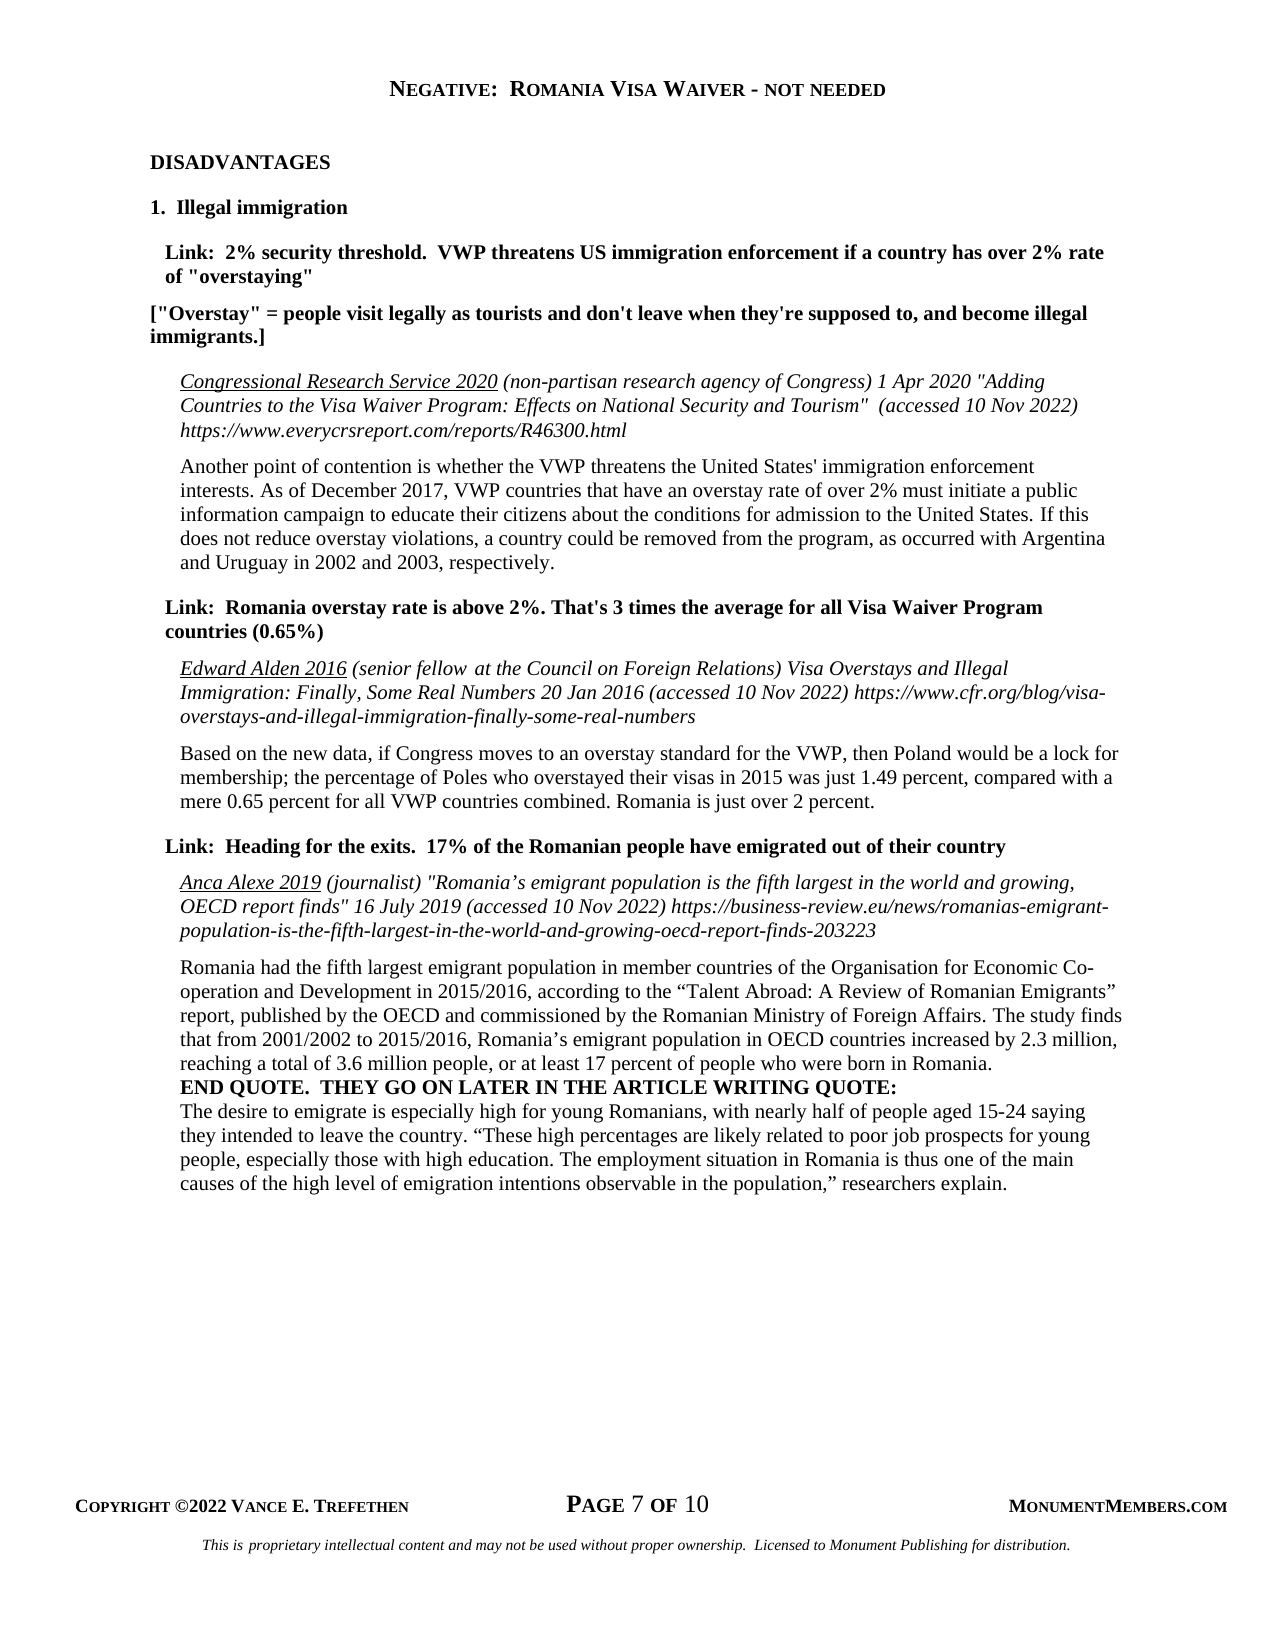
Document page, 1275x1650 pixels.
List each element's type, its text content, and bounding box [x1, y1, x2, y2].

text Link: 2% security threshold. VWP threatens US immigration enforcement if a country has over 2% rate of "overstaying" [165, 240, 1125, 288]
text Congressional Research Service 2020 (non-partisan research agency of Congress) 1 Apr 2020 "Adding Countries to the Visa Waiver Program: Effects on National Security and Tourism" (accessed 10 Nov 2022) https://www.everycrsreport.com/reports/R46300.html [180, 369, 1125, 442]
text Based on the new data, if Congress moves to an overstay standard for the VWP, then Poland would be a lock for membership; the percentage of Poles who overstayed their visas in 2015 was just 1.49 percent, compared with a mere 0.65 percent for all VWP countries combined. Romania is just over 2 percent. [180, 741, 1125, 813]
text Romania had the fifth largest emigrant population in member countries of the Organisation for Economic Co-operation and Development in 2015/2016, according to the “Talent Abroad: A Review of Romanian Emigrants” report, published by the OECD and commissioned by the Romanian Ministry of Foreign Affairs. The study finds that from 2001/2002 to 2015/2016, Romania’s emigrant population in OECD countries increased by 2.3 million, reaching a total of 3.6 million people, or at least 17 percent of people who were born in Romania. END QUOTE. THEY GO ON LATER IN THE ARTICLE WRITING QUOTE: The desire to emigrate is especially high for young Romanians, with nearly half of people aged 15-24 saying they intended to leave the country. “These high percentages are likely related to poor job prospects for young people, especially those with high education. The employment situation in Romania is thus one of the main causes of the high level of emigration intentions observable in the population,” researchers explain. [180, 955, 1125, 1195]
text Link: Romania overstay rate is above 2%. That's 3 times the average for all Visa Waiver Program countries (0.65%) [165, 595, 1125, 643]
text Anca Alexe 2019 (journalist) "Romania’s emigrant population is the fifth largest in the world and growing, OECD report finds" 16 July 2019 (accessed 10 Nov 2022) https://business-review.eu/news/romanias-emigrant-population-is-the-fifth-largest-in-the-world-and-growing-oecd-report-finds-203223 [180, 870, 1125, 942]
text ["Overstay" = people visit legally as tourists and don't leave when they're supposed to, and become illegal immigrants.] [150, 300, 1125, 348]
text 1. Illegal immigration [150, 195, 1125, 219]
text DISADVANTAGES [150, 150, 1125, 174]
text Another point of contention is whether the VWP threatens the United States' immigration enforcement interests. As of December 2017, VWP countries that have an overstay rate of over 2% must initiate a public information campaign to educate their citizens about the conditions for admission to the United States. If this does not reduce overstay violations, a country could be removed from the program, as occurred with Argentina and Uruguay in 2002 and 2003, respectively. [180, 454, 1125, 574]
text Link: Heading for the exits. 17% of the Romanian people have emigrated out of their country [165, 833, 1125, 858]
text Edward Alden 2016 (senior fellow at the Council on Foreign Relations) Visa Overstays and Illegal Immigration: Finally, Some Real Numbers 20 Jan 2016 (accessed 10 Nov 2022) https://www.cfr.org/blog/visa-overstays-and-illegal-immigration-finally-some-real-numbers [180, 656, 1125, 728]
